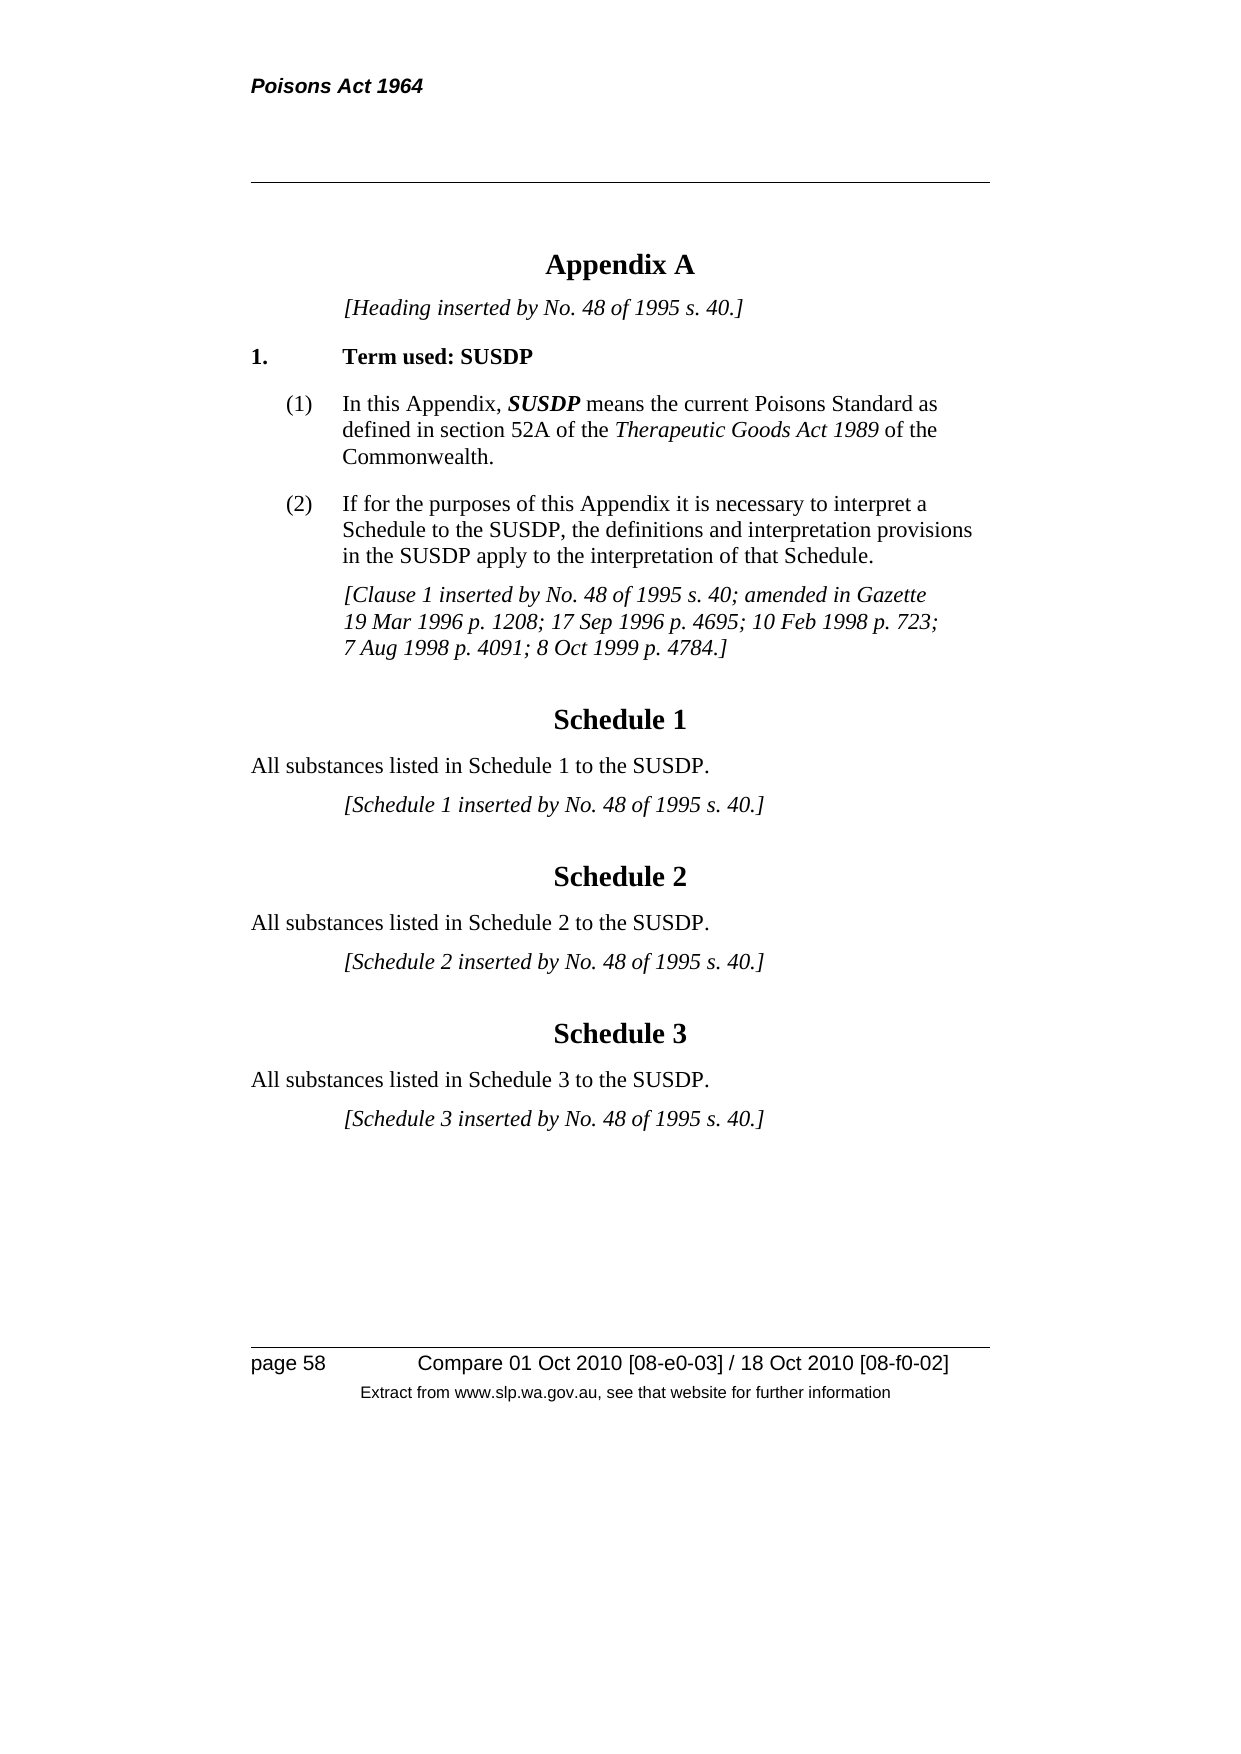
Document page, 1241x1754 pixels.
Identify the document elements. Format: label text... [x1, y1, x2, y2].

subtitle Appendix A [251, 247, 990, 281]
text (2) If for the purposes of this Appendix it is necessary to interpret a Schedule to the SUSDP, the definitions and interpretation provisions in the SUSDP apply to the interpretation of that Schedule. [251, 490, 990, 569]
text [Schedule 2 inserted by No. 48 of 1995 s. 40.] [251, 948, 990, 975]
text [Clause 1 inserted by No. 48 of 1995 s. 40; amended in Gazette 19 Mar 1996 p. 1208; 17 Sep 1996 p. 4695; 10 Feb 1998 p. 723; 7 Aug 1998 p. 4091; 8 Oct 1999 p. 4784.] [343, 581, 990, 661]
subtitle Schedule 1 [251, 702, 990, 736]
text (1) In this Appendix, SUSDP means the current Poisons Standard as defined in section 52A of the Therapeutic Goods Act 1989 of the Commonwealth. [251, 390, 990, 469]
text All substances listed in Schedule 1 to the SUSDP. [251, 752, 990, 779]
text All substances listed in Schedule 3 to the SUSDP. [251, 1067, 990, 1093]
subtitle 1. Term used: SUSDP [251, 343, 990, 369]
subtitle Schedule 3 [251, 1016, 990, 1050]
text [Schedule 1 inserted by No. 48 of 1995 s. 40.] [251, 791, 990, 818]
text All substances listed in Schedule 2 to the SUSDP. [251, 909, 990, 936]
text [Schedule 3 inserted by No. 48 of 1995 s. 40.] [251, 1105, 990, 1132]
subtitle Schedule 2 [251, 859, 990, 893]
text [Heading inserted by No. 48 of 1995 s. 40.] [343, 293, 990, 320]
